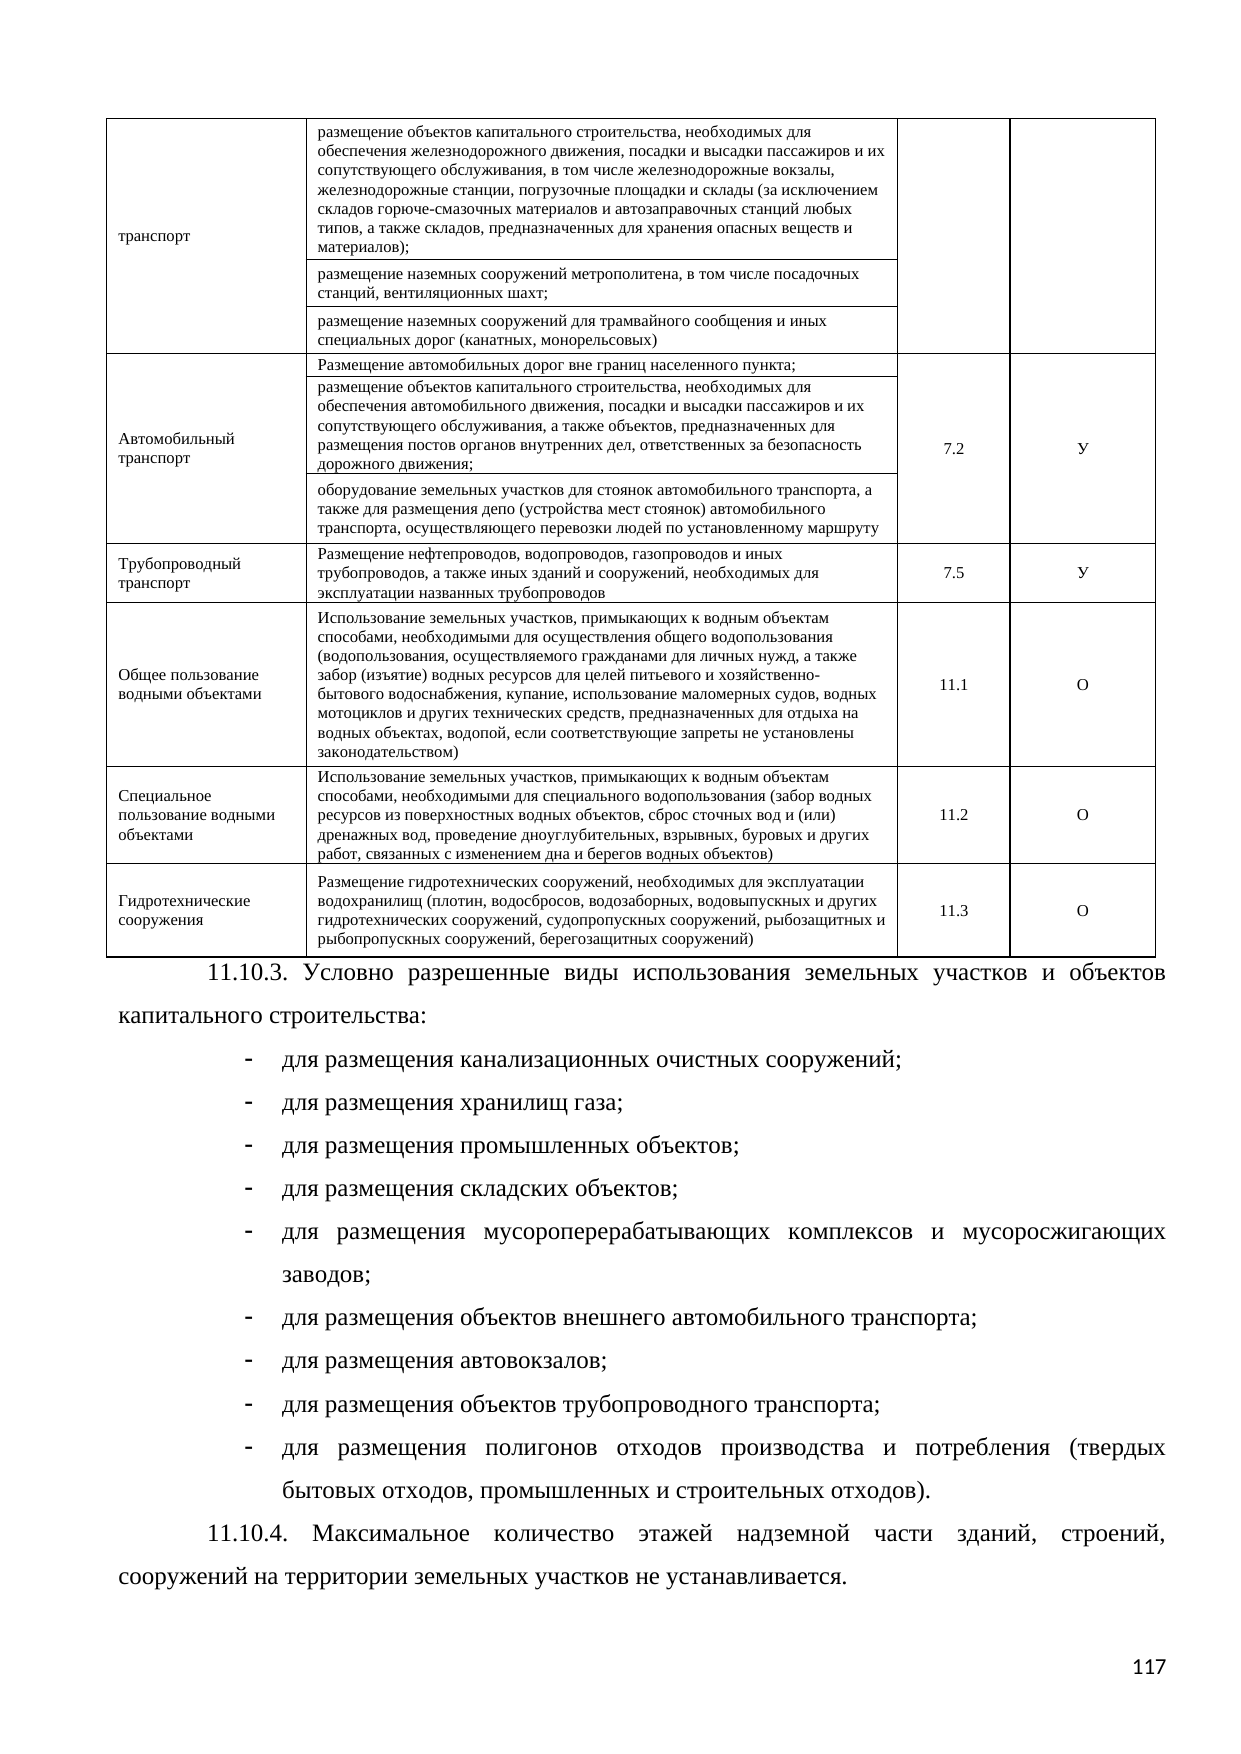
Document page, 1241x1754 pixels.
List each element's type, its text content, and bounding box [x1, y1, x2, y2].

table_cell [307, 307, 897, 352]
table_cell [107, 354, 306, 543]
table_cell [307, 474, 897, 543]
list для размещения мусороперерабатывающих комплексов и мусоросжигающих заводов; [244, 1216, 1167, 1288]
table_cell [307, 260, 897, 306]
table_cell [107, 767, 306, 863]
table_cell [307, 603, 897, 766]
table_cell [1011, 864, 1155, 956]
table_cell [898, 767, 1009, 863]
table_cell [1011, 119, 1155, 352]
list для размещения полигонов отходов производства и потребления (твердых бытовых отходов, промышленных и строительных отходов). [244, 1432, 1167, 1504]
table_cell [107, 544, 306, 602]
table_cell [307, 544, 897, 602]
list для размещения канализационных очистных сооружений; [244, 1044, 1167, 1072]
list для размещения объектов трубопроводного транспорта; [244, 1389, 1167, 1417]
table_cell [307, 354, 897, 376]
list для размещения складских объектов; [244, 1173, 1167, 1202]
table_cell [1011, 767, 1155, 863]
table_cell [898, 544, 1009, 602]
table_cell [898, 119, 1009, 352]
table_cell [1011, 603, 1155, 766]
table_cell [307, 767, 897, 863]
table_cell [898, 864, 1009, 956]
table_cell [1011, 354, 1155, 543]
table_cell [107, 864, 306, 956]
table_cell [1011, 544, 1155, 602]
list для размещения объектов внешнего автомобильного транспорта; [244, 1302, 1167, 1331]
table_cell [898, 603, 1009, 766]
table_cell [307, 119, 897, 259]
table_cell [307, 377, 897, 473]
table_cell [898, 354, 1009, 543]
text 11.10.4. Максимальное количество этажей надземной части зданий, строений, сооружений на территории земельных участков не устанавливается. [118, 1518, 1167, 1590]
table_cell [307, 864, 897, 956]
list для размещения промышленных объектов; [244, 1130, 1167, 1159]
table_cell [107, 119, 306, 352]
list для размещения автовокзалов; [244, 1346, 1167, 1374]
list для размещения хранилищ газа; [244, 1087, 1167, 1116]
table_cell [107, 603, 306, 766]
text 11.10.3. Условно разрешенные виды использования земельных участков и объектов капитального строительства: [118, 957, 1167, 1029]
